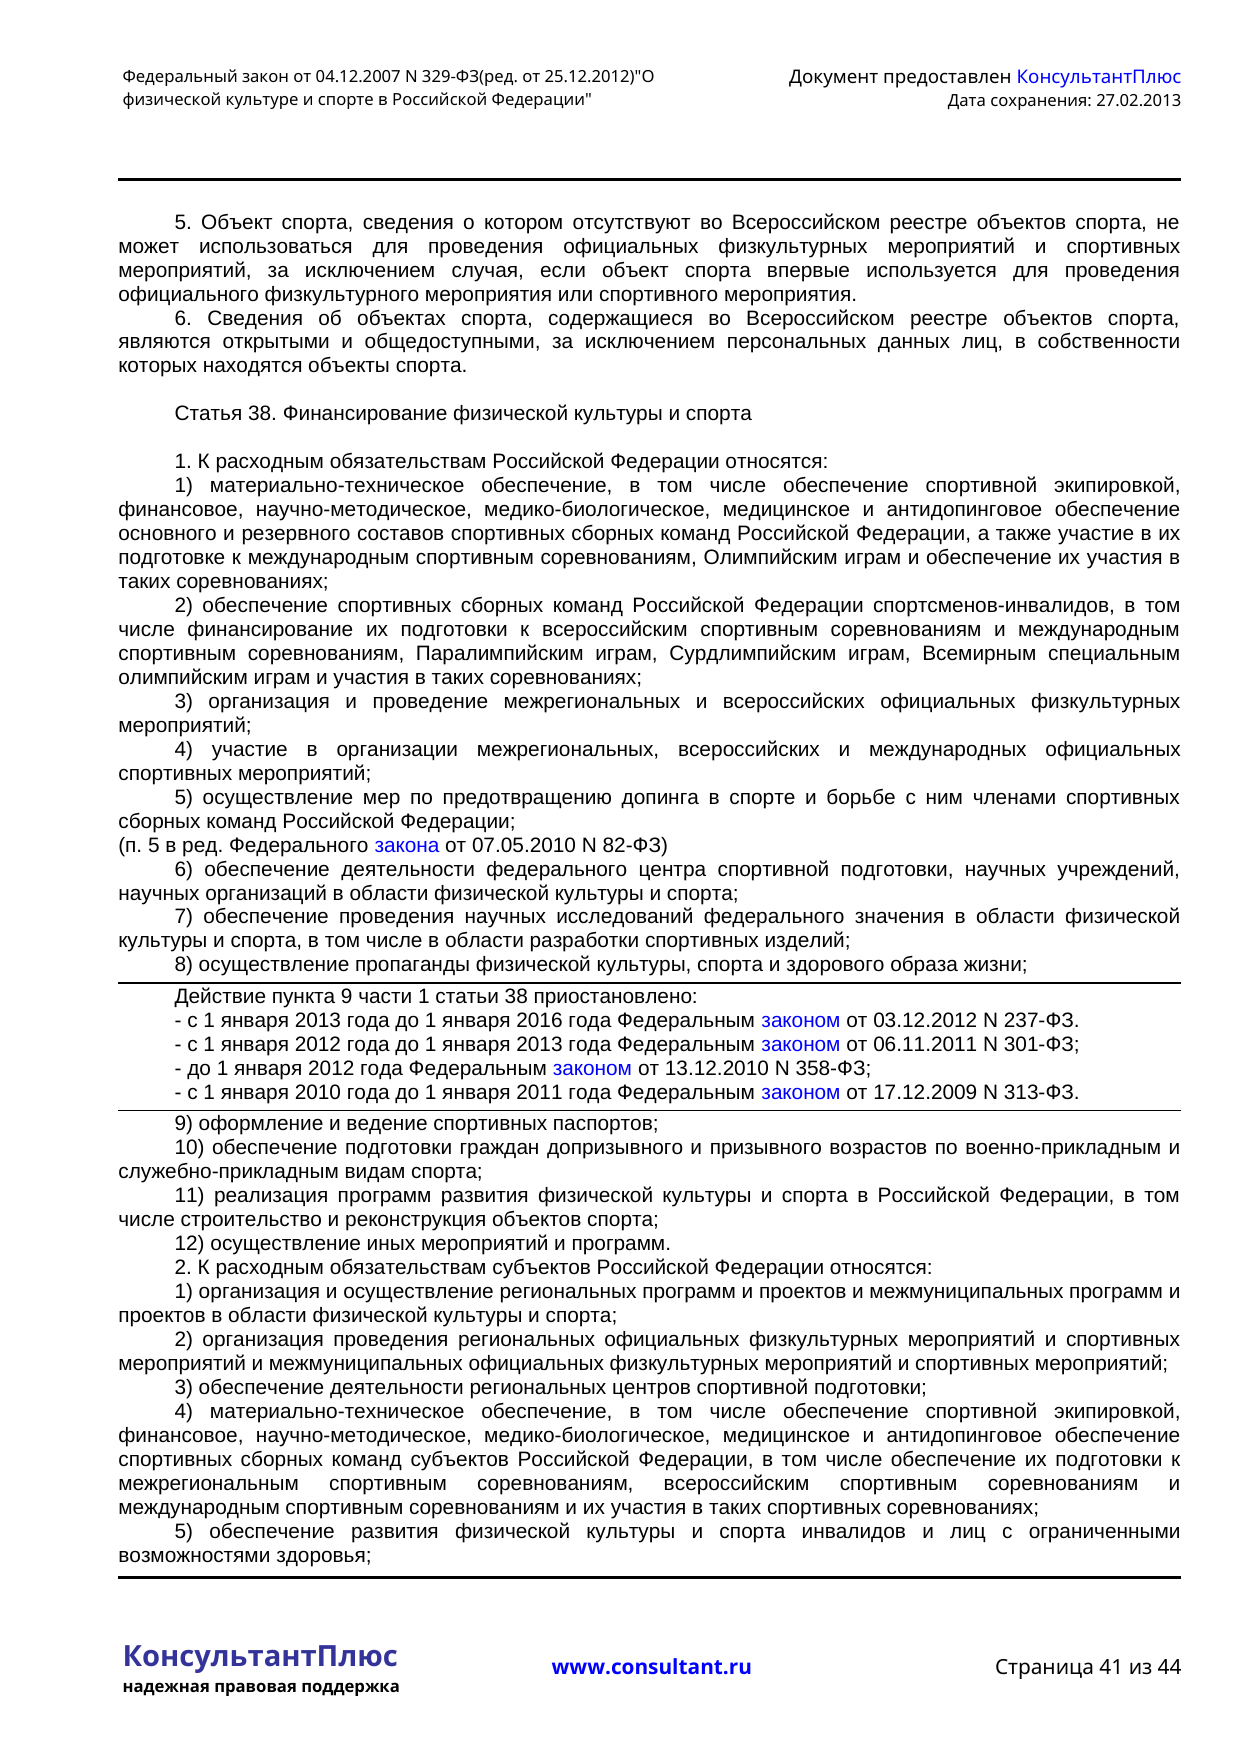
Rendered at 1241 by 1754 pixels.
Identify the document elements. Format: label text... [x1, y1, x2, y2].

text 2) обеспечение спортивных сборных команд Российской Федерации спортсменов-инвалидов, в том числе финансирование их подготовки к всероссийским спортивным соревнованиям и международным спортивным соревнованиям, Паралимпийским играм, Сурдлимпийским играм, Всемирным специальным олимпийским играм и участия в таких соревнованиях; [118, 593, 1181, 689]
text - с 1 января 2010 года до 1 января 2011 года Федеральным законом от 17.12.2009 N 313-ФЗ. [118, 1080, 1181, 1104]
text 3) организация и проведение межрегиональных и всероссийских официальных физкультурных мероприятий; [118, 689, 1181, 737]
text - с 1 января 2012 года до 1 января 2013 года Федеральным законом от 06.11.2011 N 301-ФЗ; [118, 1032, 1181, 1056]
text Действие пункта 9 части 1 статьи 38 приостановлено: [118, 984, 1181, 1008]
text 1. К расходным обязательствам Российской Федерации относятся: [118, 449, 1181, 473]
text - с 1 января 2013 года до 1 января 2016 года Федеральным законом от 03.12.2012 N 237-ФЗ. [118, 1008, 1181, 1032]
text 4) материально-техническое обеспечение, в том числе обеспечение спортивной экипировкой, финансовое, научно-методическое, медико-биологическое, медицинское и антидопинговое обеспечение спортивных сборных команд субъектов Российской Федерации, в том числе обеспечение их подготовки к межрегиональным спортивным соревнованиям, всероссийским спортивным соревнованиям и международным спортивным соревнованиям и их участия в таких спортивных соревнованиях; [118, 1399, 1181, 1518]
text 3) обеспечение деятельности региональных центров спортивной подготовки; [118, 1375, 1181, 1399]
text - до 1 января 2012 года Федеральным законом от 13.12.2010 N 358-ФЗ; [118, 1056, 1181, 1080]
text 5) обеспечение развития физической культуры и спорта инвалидов и лиц с ограниченными возможностями здоровья; [118, 1518, 1181, 1566]
text 2) организация проведения региональных официальных физкультурных мероприятий и спортивных мероприятий и межмуниципальных официальных физкультурных мероприятий и спортивных мероприятий; [118, 1327, 1181, 1375]
text 1) материально-техническое обеспечение, в том числе обеспечение спортивной экипировкой, финансовое, научно-методическое, медико-биологическое, медицинское и антидопинговое обеспечение основного и резервного составов спортивных сборных команд Российской Федерации, а также участие в их подготовке к международным спортивным соревнованиям, Олимпийским играм и обеспечение их участия в таких соревнованиях; [118, 473, 1181, 593]
text 5) осуществление мер по предотвращению допинга в спорте и борьбе с ним членами спортивных сборных команд Российской Федерации; [118, 784, 1181, 832]
text 5. Объект спорта, сведения о котором отсутствуют во Всероссийском реестре объектов спорта, не может использоваться для проведения официальных физкультурных мероприятий и спортивных мероприятий, за исключением случая, если объект спорта впервые используется для проведения официального физкультурного мероприятия или спортивного мероприятия. [118, 209, 1181, 305]
text 2. К расходным обязательствам субъектов Российской Федерации относятся: [118, 1255, 1181, 1279]
text 6. Сведения об объектах спорта, содержащиеся во Всероссийском реестре объектов спорта, являются открытыми и общедоступными, за исключением персональных данных лиц, в собственности которых находятся объекты спорта. [118, 305, 1181, 377]
text 7) обеспечение проведения научных исследований федерального значения в области физической культуры и спорта, в том числе в области разработки спортивных изделий; [118, 904, 1181, 952]
text 4) участие в организации межрегиональных, всероссийских и международных официальных спортивных мероприятий; [118, 737, 1181, 784]
text 11) реализация программ развития физической культуры и спорта в Российской Федерации, в том числе строительство и реконструкция объектов спорта; [118, 1183, 1181, 1231]
text 8) осуществление пропаганды физической культуры, спорта и здорового образа жизни; [118, 952, 1181, 976]
text (п. 5 в ред. Федерального закона от 07.05.2010 N 82-ФЗ) [118, 832, 1181, 856]
text 1) организация и осуществление региональных программ и проектов и межмуниципальных программ и проектов в области физической культуры и спорта; [118, 1279, 1181, 1327]
text 6) обеспечение деятельности федерального центра спортивной подготовки, научных учреждений, научных организаций в области физической культуры и спорта; [118, 856, 1181, 904]
text 10) обеспечение подготовки граждан допризывного и призывного возрастов по военно-прикладным и служебно-прикладным видам спорта; [118, 1135, 1181, 1183]
text Статья 38. Финансирование физической культуры и спорта [118, 401, 1181, 425]
text 12) осуществление иных мероприятий и программ. [118, 1231, 1181, 1255]
text 9) оформление и ведение спортивных паспортов; [118, 1111, 1181, 1135]
